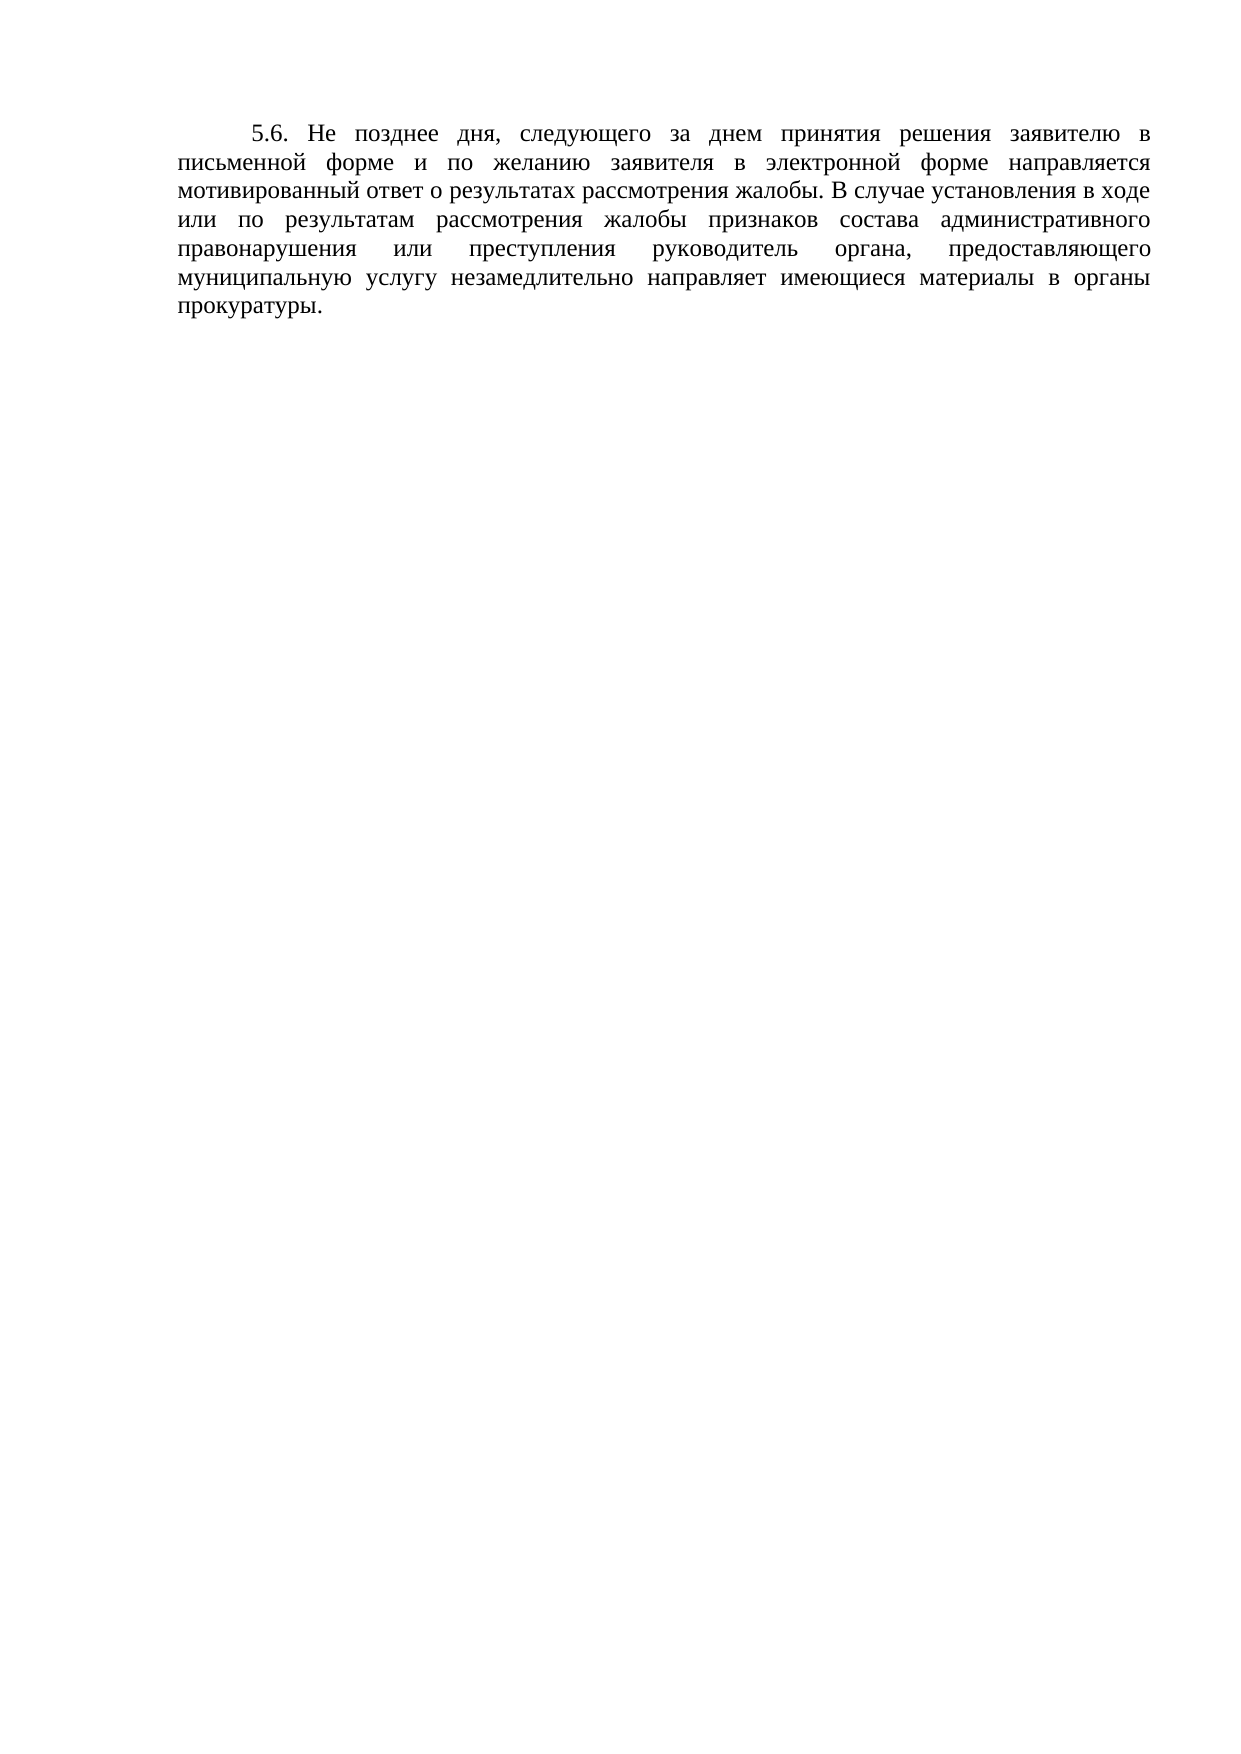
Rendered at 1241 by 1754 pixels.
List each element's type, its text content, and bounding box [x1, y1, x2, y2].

text 5.6. Не позднее дня, следующего за днем принятия решения заявителю в письменной форме и по желанию заявителя в электронной форме направляется мотивированный ответ о результатах рассмотрения жалобы. В случае установления в ходе или по результатам рассмотрения жалобы признаков состава административного правонарушения или преступления руководитель органа, предоставляющего муниципальную услугу незамедлительно направляет имеющиеся материалы в органы прокуратуры. [177, 118, 1152, 319]
